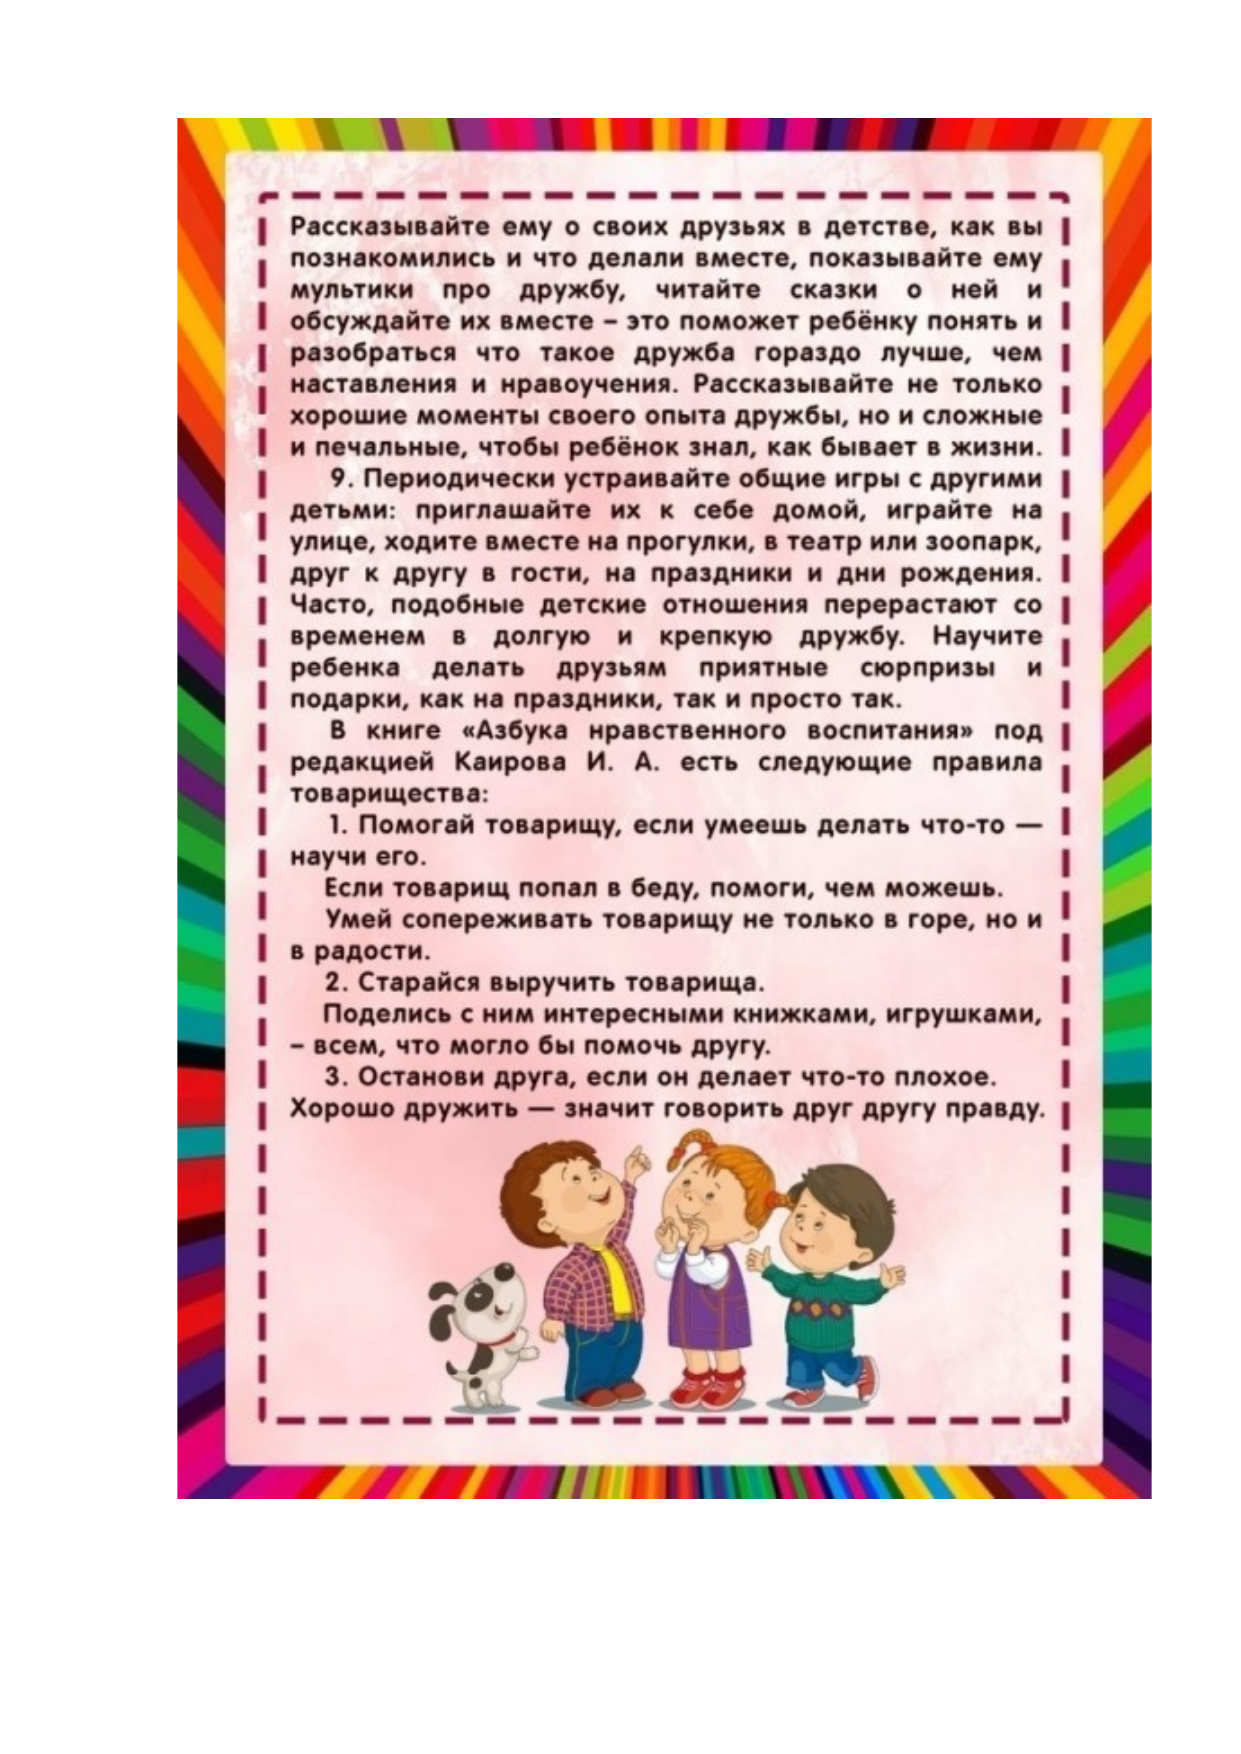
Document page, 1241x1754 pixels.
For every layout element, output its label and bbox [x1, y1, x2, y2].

picture [177, 118, 1152, 1499]
